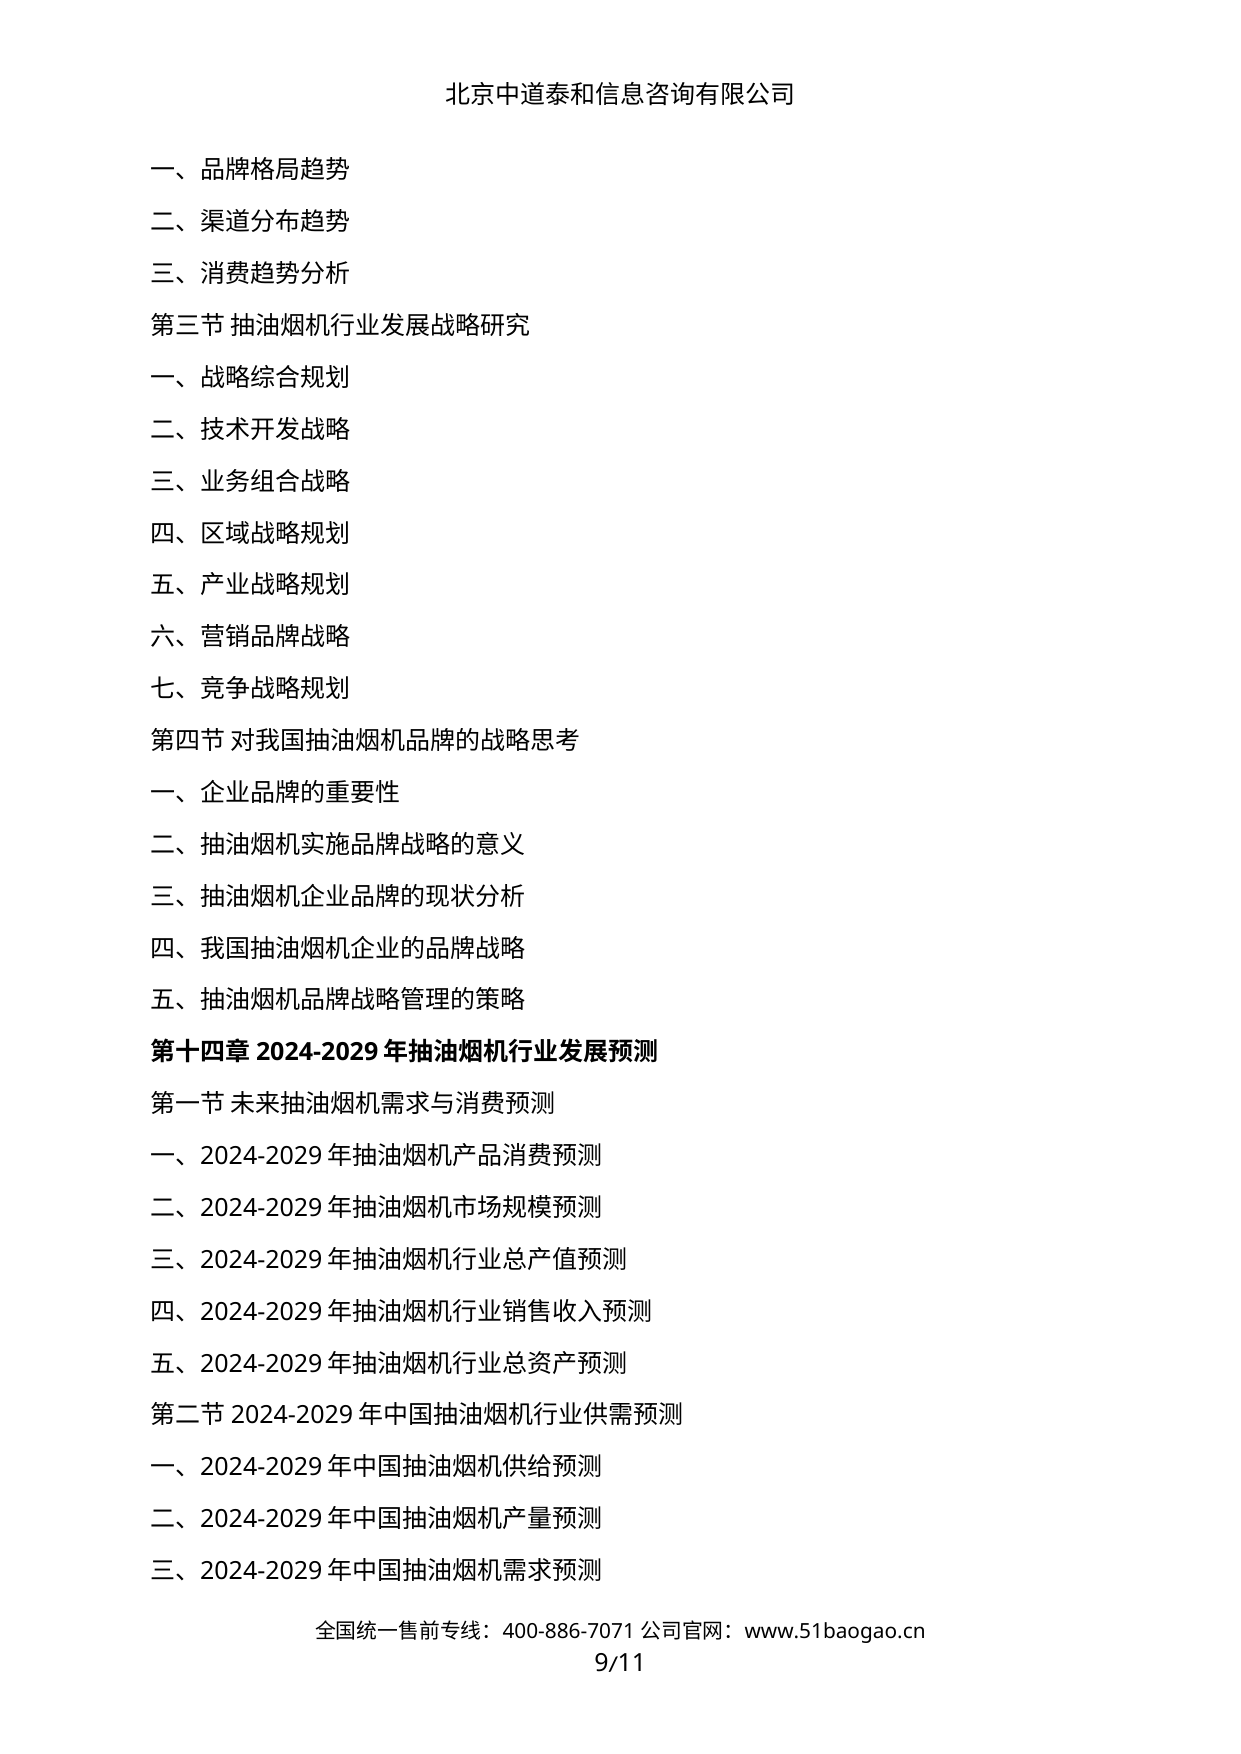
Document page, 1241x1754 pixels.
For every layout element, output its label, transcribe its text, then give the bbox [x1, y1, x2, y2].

text 二、渠道分布趋势 [150, 202, 1090, 238]
text 二、2024-2029年抽油烟机市场规模预测 [150, 1187, 1090, 1224]
text 一、企业品牌的重要性 [150, 772, 1090, 809]
text 三、业务组合战略 [150, 461, 1090, 497]
text 七、竞争战略规划 [150, 669, 1090, 705]
text 三、2024-2029年抽油烟机行业总产值预测 [150, 1239, 1090, 1276]
text 五、2024-2029年抽油烟机行业总资产预测 [150, 1343, 1090, 1379]
text 一、战略综合规划 [150, 357, 1090, 394]
text 四、2024-2029年抽油烟机行业销售收入预测 [150, 1291, 1090, 1327]
text 一、2024-2029年中国抽油烟机供给预测 [150, 1447, 1090, 1483]
text 一、品牌格局趋势 [150, 150, 1090, 186]
text 第十四章 2024-2029年抽油烟机行业发展预测 [150, 1032, 1090, 1068]
text 四、我国抽油烟机企业的品牌战略 [150, 928, 1090, 964]
text 第一节 未来抽油烟机需求与消费预测 [150, 1084, 1090, 1120]
text 第三节 抽油烟机行业发展战略研究 [150, 306, 1090, 342]
text 第四节 对我国抽油烟机品牌的战略思考 [150, 721, 1090, 757]
text 三、抽油烟机企业品牌的现状分析 [150, 876, 1090, 912]
text 三、2024-2029年中国抽油烟机需求预测 [150, 1551, 1090, 1587]
text 第二节 2024-2029年中国抽油烟机行业供需预测 [150, 1395, 1090, 1431]
text 一、2024-2029年抽油烟机产品消费预测 [150, 1136, 1090, 1172]
text 六、营销品牌战略 [150, 617, 1090, 653]
text 二、抽油烟机实施品牌战略的意义 [150, 824, 1090, 861]
text 五、抽油烟机品牌战略管理的策略 [150, 980, 1090, 1016]
text 四、区域战略规划 [150, 513, 1090, 549]
text 三、消费趋势分析 [150, 254, 1090, 290]
text 五、产业战略规划 [150, 565, 1090, 601]
text 二、技术开发战略 [150, 409, 1090, 446]
text 二、2024-2029年中国抽油烟机产量预测 [150, 1499, 1090, 1535]
